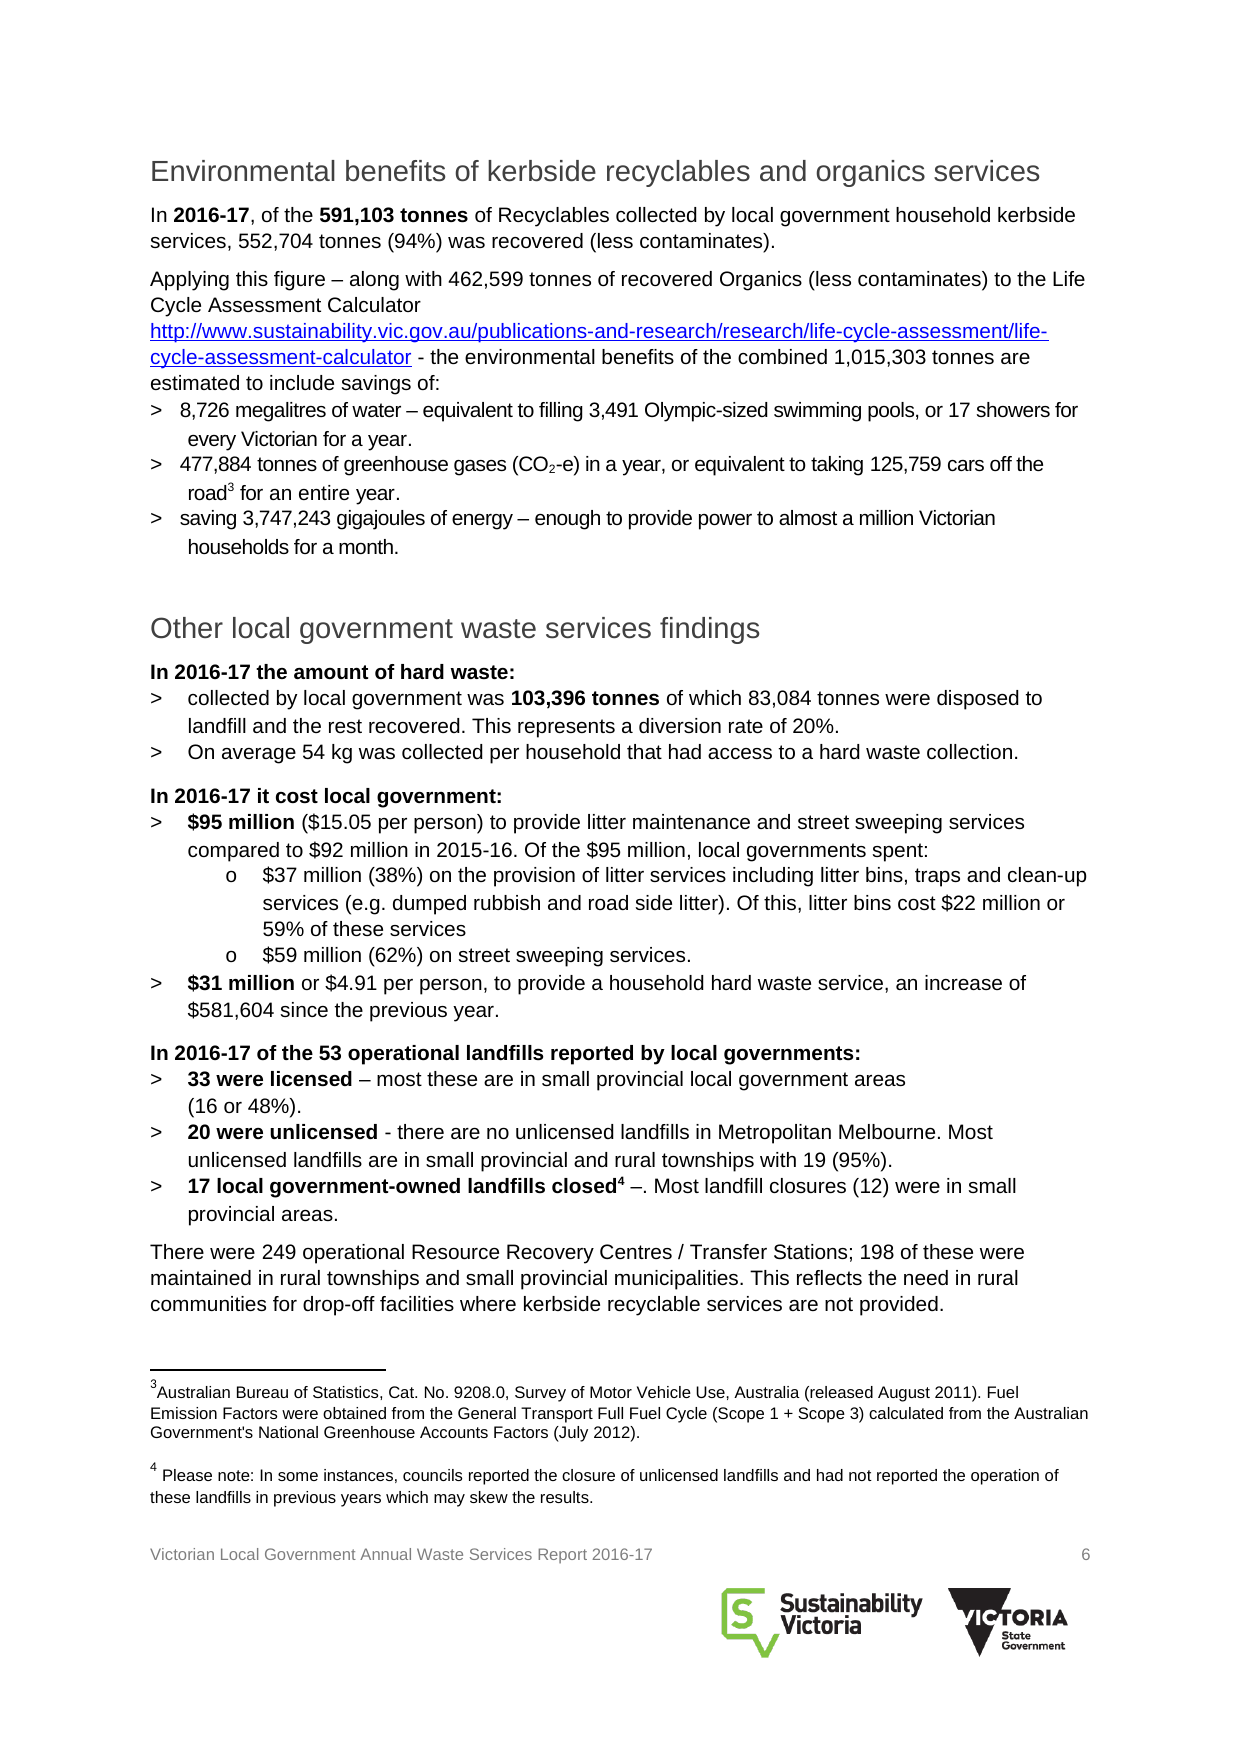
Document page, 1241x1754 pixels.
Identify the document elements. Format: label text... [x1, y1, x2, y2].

list $37 million (38%) on the provision of litter services including litter bins, traps and clean-up services (e.g. dumped rubbish and road side litter). Of this, litter bins cost $22 million or 59% of these services [225, 863, 1090, 941]
list saving 3,747,243 gigajoules of energy – enough to provide power to almost a million Victorian households for a month. [150, 504, 1090, 559]
list collected by local government was 103,396 tonnes of which 83,084 tonnes were disposed to landfill and the rest recovered. This represents a diversion rate of 20%. [150, 686, 1090, 738]
list 8,726 megalitres of water – equivalent to filling 3,491 Olympic-sized swimming pools, or 17 showers for every Victorian for a year. [150, 396, 1090, 450]
list 33 were licensed – most these are in small provincial local government areas (16 or 48%). [150, 1067, 1090, 1118]
text In 2016-17 the amount of hard waste: [150, 660, 1090, 684]
picture [697, 1563, 1091, 1681]
text In 2016-17 it cost local government: [150, 784, 1090, 808]
subtitle Other local government waste services findings [150, 611, 1090, 645]
subtitle Environmental benefits of kerbside recyclables and organics services [150, 154, 1090, 188]
list 17 local government-owned landfills closed –. Most landfill closures (12) were in small provincial areas. [150, 1174, 1090, 1225]
list On average 54 kg was collected per household that had access to a hard waste collection. [150, 739, 1090, 765]
list 20 were unlicensed - there are no unlicensed landfills in Metropolitan Melbourne. Most unlicensed landfills are in small provincial and rural townships with 19 (95%). [150, 1120, 1090, 1172]
text In 2016-17 of the 53 operational landfills reported by local governments: [150, 1041, 1090, 1065]
list $59 million (62%) on street sweeping services. [225, 943, 1090, 968]
list 477,884 tonnes of greenhouse gases (CO2-e) in a year, or equivalent to taking 125,759 cars off the road for an entire year. [150, 450, 1090, 504]
text There were 249 operational Resource Recovery Centres / Transfer Stations; 198 of these were maintained in rural townships and small provincial municipalities. This reflects the need in rural communities for drop-off facilities where kerbside recyclable services are not provided. [150, 1240, 1090, 1315]
text Applying this figure – along with 462,599 tonnes of recovered Organics (less contaminates) to the Life Cycle Assessment Calculator http://www.sustainability.vic.gov.au/publications-and-research/research/life-cycle-assessment/life-cycle-assessment-calculator - the environmental benefits of the combined 1,015,303 tonnes are estimated to include savings of: [150, 267, 1090, 394]
text In 2016-17, of the 591,103 tonnes of Recyclables collected by local government household kerbside services, 552,704 tonnes (94%) was recovered (less contaminates). [150, 203, 1090, 253]
list $95 million ($15.05 per person) to provide litter maintenance and street sweeping services compared to $92 million in 2015-16. Of the $95 million, local governments spent: [150, 810, 1090, 861]
list $31 million or $4.91 per person, to provide a household hard waste service, an increase of $581,604 since the previous year. [150, 971, 1090, 1022]
